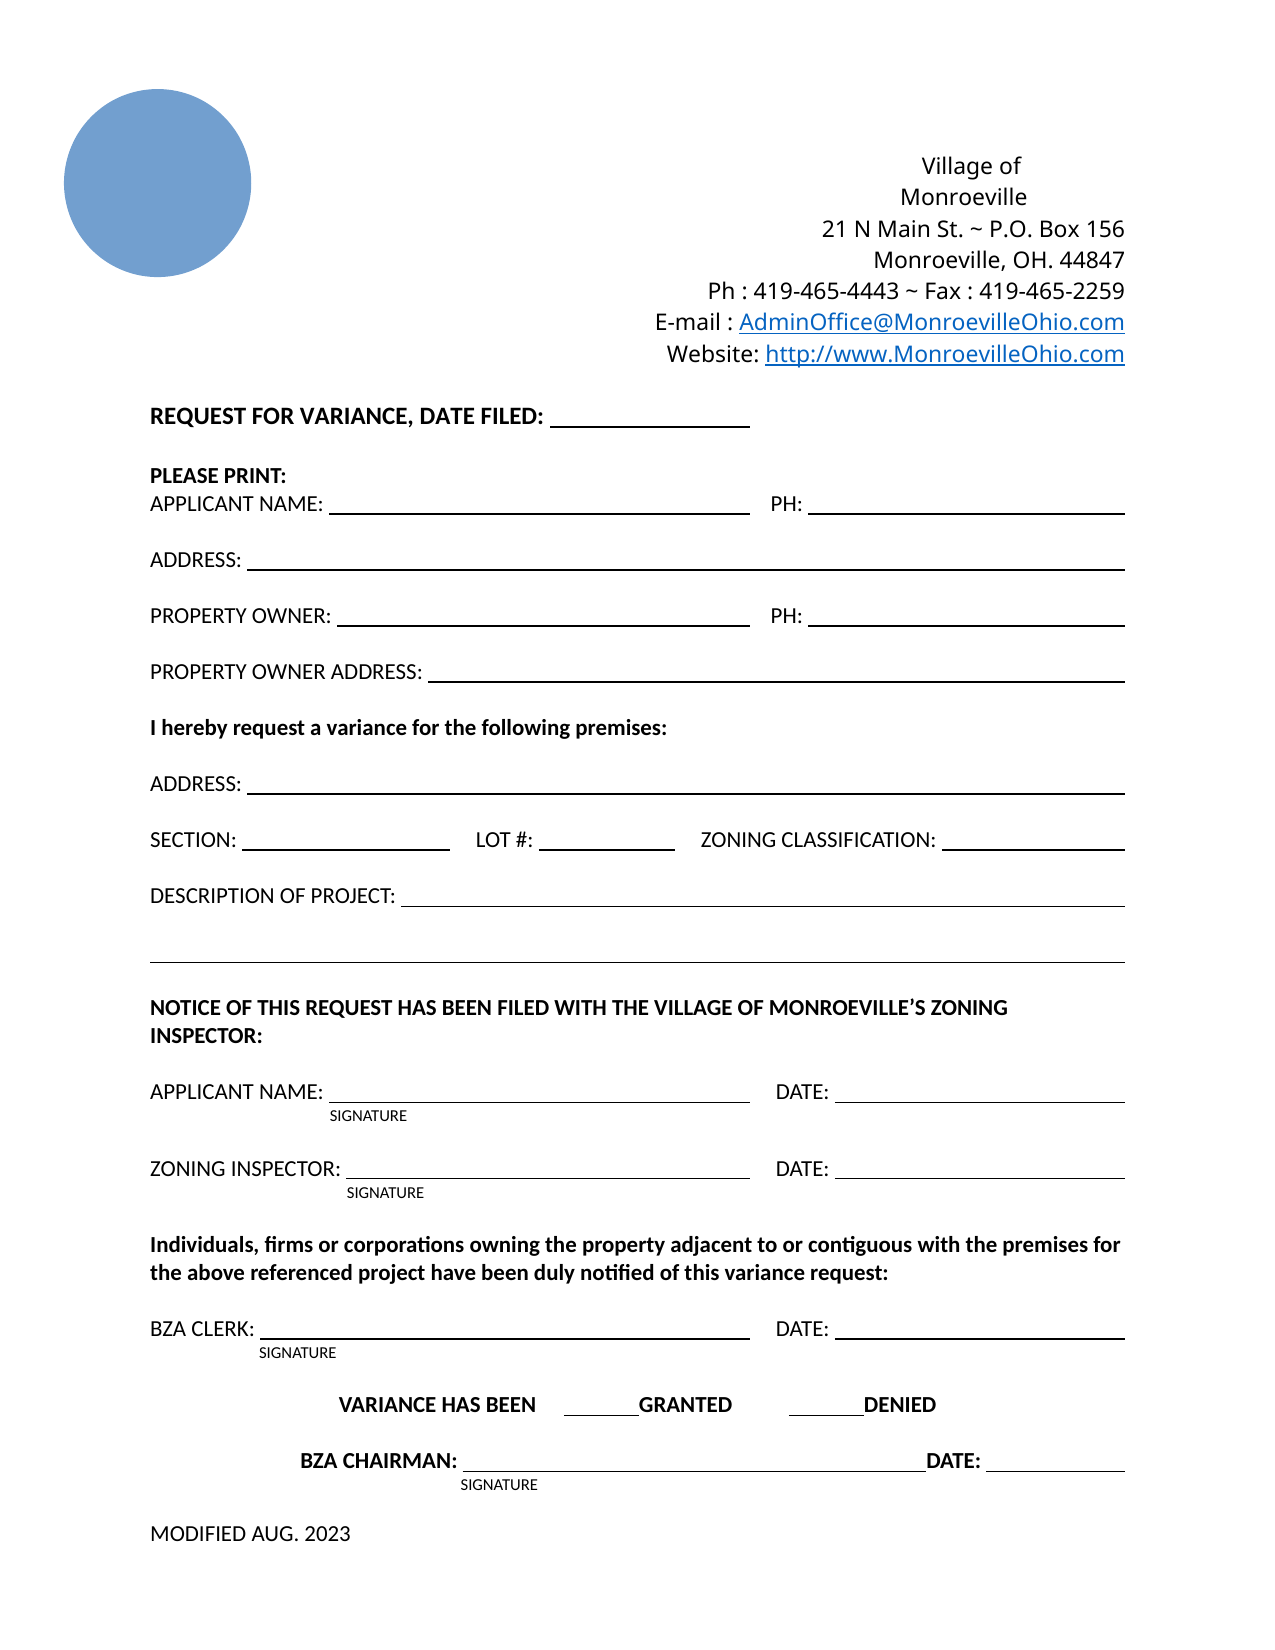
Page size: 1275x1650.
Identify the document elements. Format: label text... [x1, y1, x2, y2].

text E-mail : AdminOffice@MonroevilleOhio.com [375, 306, 1125, 337]
text Ph : 419-465-4443 ~ Fax : 419-465-2259 [375, 275, 1125, 306]
text ZONING INSPECTOR: DATE: [150, 1154, 1125, 1182]
text SIGNATURE [150, 1475, 1125, 1495]
text DESCRIPTION OF PROJECT: [150, 881, 1125, 909]
text REQUEST FOR VARIANCE, DATE FILED: [150, 400, 1125, 431]
text SIGNATURE [150, 1106, 1125, 1126]
text BZA CLERK: DATE: [150, 1314, 1125, 1342]
text SIGNATURE [150, 1182, 1125, 1202]
text NOTICE OF THIS REQUEST HAS BEEN FILED WITH THE VILLAGE OF MONROEVILLE’S ZONING INSPECTOR: [150, 993, 1125, 1049]
text I hereby request a variance for the following premises: [150, 713, 1125, 741]
text PROPERTY OWNER ADDRESS: [150, 657, 1125, 685]
text APPLICANT NAME: DATE: [150, 1077, 1125, 1106]
text SECTION: LOT #: ZONING CLASSIFICATION: [150, 825, 1125, 853]
text 21 N Main St. ~ P.O. Box 156 [230, 212, 1125, 244]
text SIGNATURE [150, 1342, 1125, 1363]
text ADDRESS: [150, 545, 1125, 573]
text Individuals, firms or corporations owning the property adjacent to or contiguous with the premises for the above referenced project have been duly notified of this variance request: [150, 1230, 1125, 1286]
text VARIANCE HAS BEEN GRANTED DENIED [150, 1391, 1125, 1419]
text Monroeville, OH. 44847 [182, 244, 1125, 275]
text ADDRESS: [150, 769, 1125, 797]
text BZA CHAIRMAN: DATE: [150, 1447, 1125, 1475]
text APPLICANT NAME: PH: [150, 489, 1125, 517]
text Website: http://www.MonroevilleOhio.com [150, 337, 1125, 369]
text PLEASE PRINT: [150, 461, 1125, 489]
text Village of Monroeville [900, 150, 1125, 212]
text PROPERTY OWNER: PH: [150, 601, 1125, 629]
